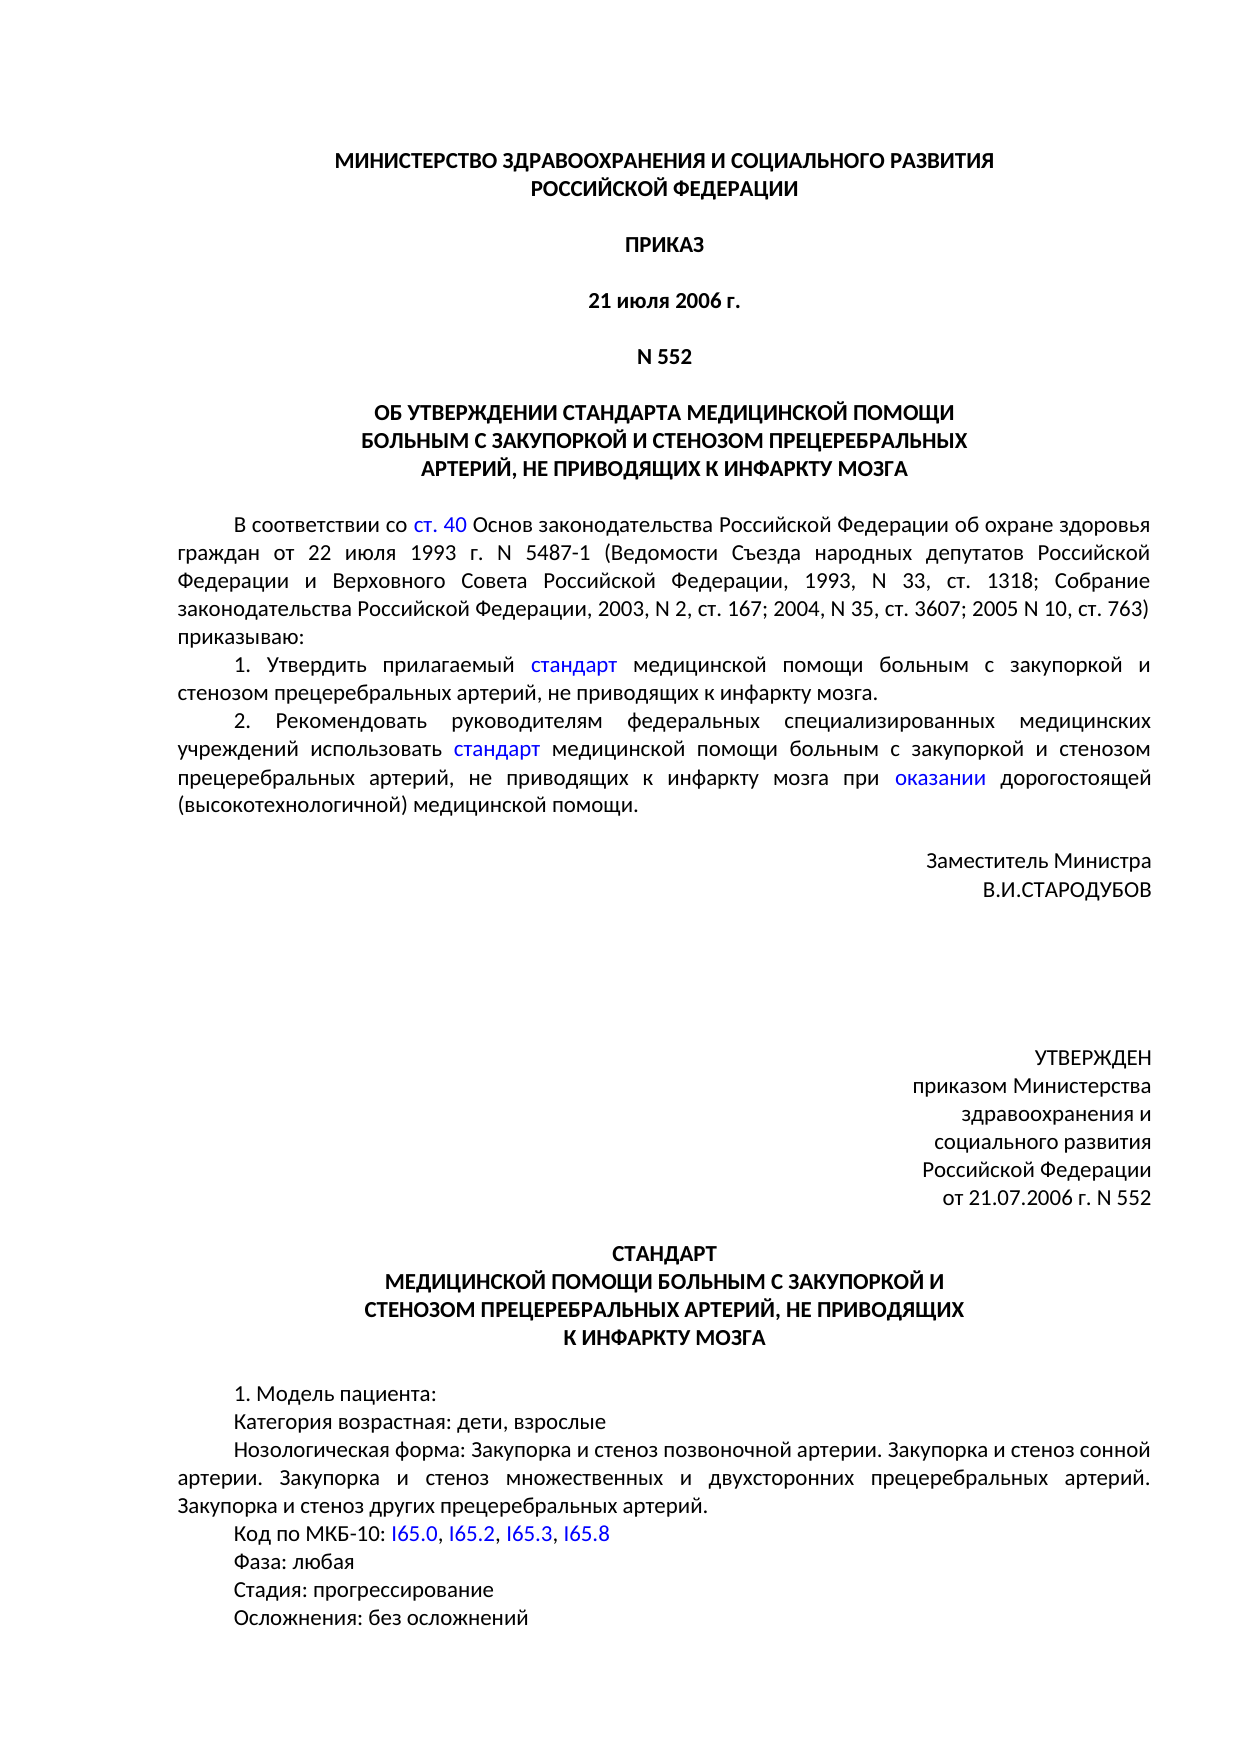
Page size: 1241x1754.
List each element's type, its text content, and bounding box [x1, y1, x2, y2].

text УТВЕРЖДЕН [177, 1043, 1152, 1071]
text ПРИКАЗ [177, 230, 1152, 258]
text Категория возрастная: дети, взрослые [177, 1407, 1152, 1435]
text В соответствии со ст. 40 Основ законодательства Российской Федерации об охране здоровья граждан от 22 июля 1993 г. N 5487-1 (Ведомости Съезда народных депутатов Российской Федерации и Верховного Совета Российской Федерации, 1993, N 33, ст. 1318; Собрание законодательства Российской Федерации, 2003, N 2, ст. 167; 2004, N 35, ст. 3607; 2005 N 10, ст. 763) приказываю: [177, 510, 1152, 651]
text К ИНФАРКТУ МОЗГА [177, 1323, 1152, 1351]
text СТАНДАРТ [177, 1239, 1152, 1267]
text Заместитель Министра [177, 847, 1152, 875]
text социального развития [177, 1127, 1152, 1155]
text Нозологическая форма: Закупорка и стеноз позвоночной артерии. Закупорка и стеноз сонной артерии. Закупорка и стеноз множественных и двухсторонних прецеребральных артерий. Закупорка и стеноз других прецеребральных артерий. [177, 1435, 1152, 1519]
text 21 июля 2006 г. [177, 286, 1152, 314]
text ОБ УТВЕРЖДЕНИИ СТАНДАРТА МЕДИЦИНСКОЙ ПОМОЩИ [177, 398, 1152, 426]
text 1. Модель пациента: [177, 1379, 1152, 1407]
text Код по МКБ-10: I65.0, I65.2, I65.3, I65.8 [177, 1519, 1152, 1547]
text от 21.07.2006 г. N 552 [177, 1183, 1152, 1211]
text РОССИЙСКОЙ ФЕДЕРАЦИИ [177, 174, 1152, 202]
text В.И.СТАРОДУБОВ [177, 875, 1152, 903]
text БОЛЬНЫМ С ЗАКУПОРКОЙ И СТЕНОЗОМ ПРЕЦЕРЕБРАЛЬНЫХ [177, 426, 1152, 454]
text СТЕНОЗОМ ПРЕЦЕРЕБРАЛЬНЫХ АРТЕРИЙ, НЕ ПРИВОДЯЩИХ [177, 1295, 1152, 1323]
text Осложнения: без осложнений [177, 1603, 1152, 1631]
text МЕДИЦИНСКОЙ ПОМОЩИ БОЛЬНЫМ С ЗАКУПОРКОЙ И [177, 1267, 1152, 1295]
text N 552 [177, 342, 1152, 370]
text приказом Министерства [177, 1071, 1152, 1099]
text Фаза: любая [177, 1547, 1152, 1575]
text здравоохранения и [177, 1099, 1152, 1127]
text Стадия: прогрессирование [177, 1575, 1152, 1603]
text Российской Федерации [177, 1155, 1152, 1183]
text АРТЕРИЙ, НЕ ПРИВОДЯЩИХ К ИНФАРКТУ МОЗГА [177, 454, 1152, 482]
text 2. Рекомендовать руководителям федеральных специализированных медицинских учреждений использовать стандарт медицинской помощи больным с закупоркой и стенозом прецеребральных артерий, не приводящих к инфаркту мозга при оказании дорогостоящей (высокотехнологичной) медицинской помощи. [177, 707, 1152, 819]
text 1. Утвердить прилагаемый стандарт медицинской помощи больным с закупоркой и стенозом прецеребральных артерий, не приводящих к инфаркту мозга. [177, 651, 1152, 707]
text МИНИСТЕРСТВО ЗДРАВООХРАНЕНИЯ И СОЦИАЛЬНОГО РАЗВИТИЯ [177, 146, 1152, 174]
